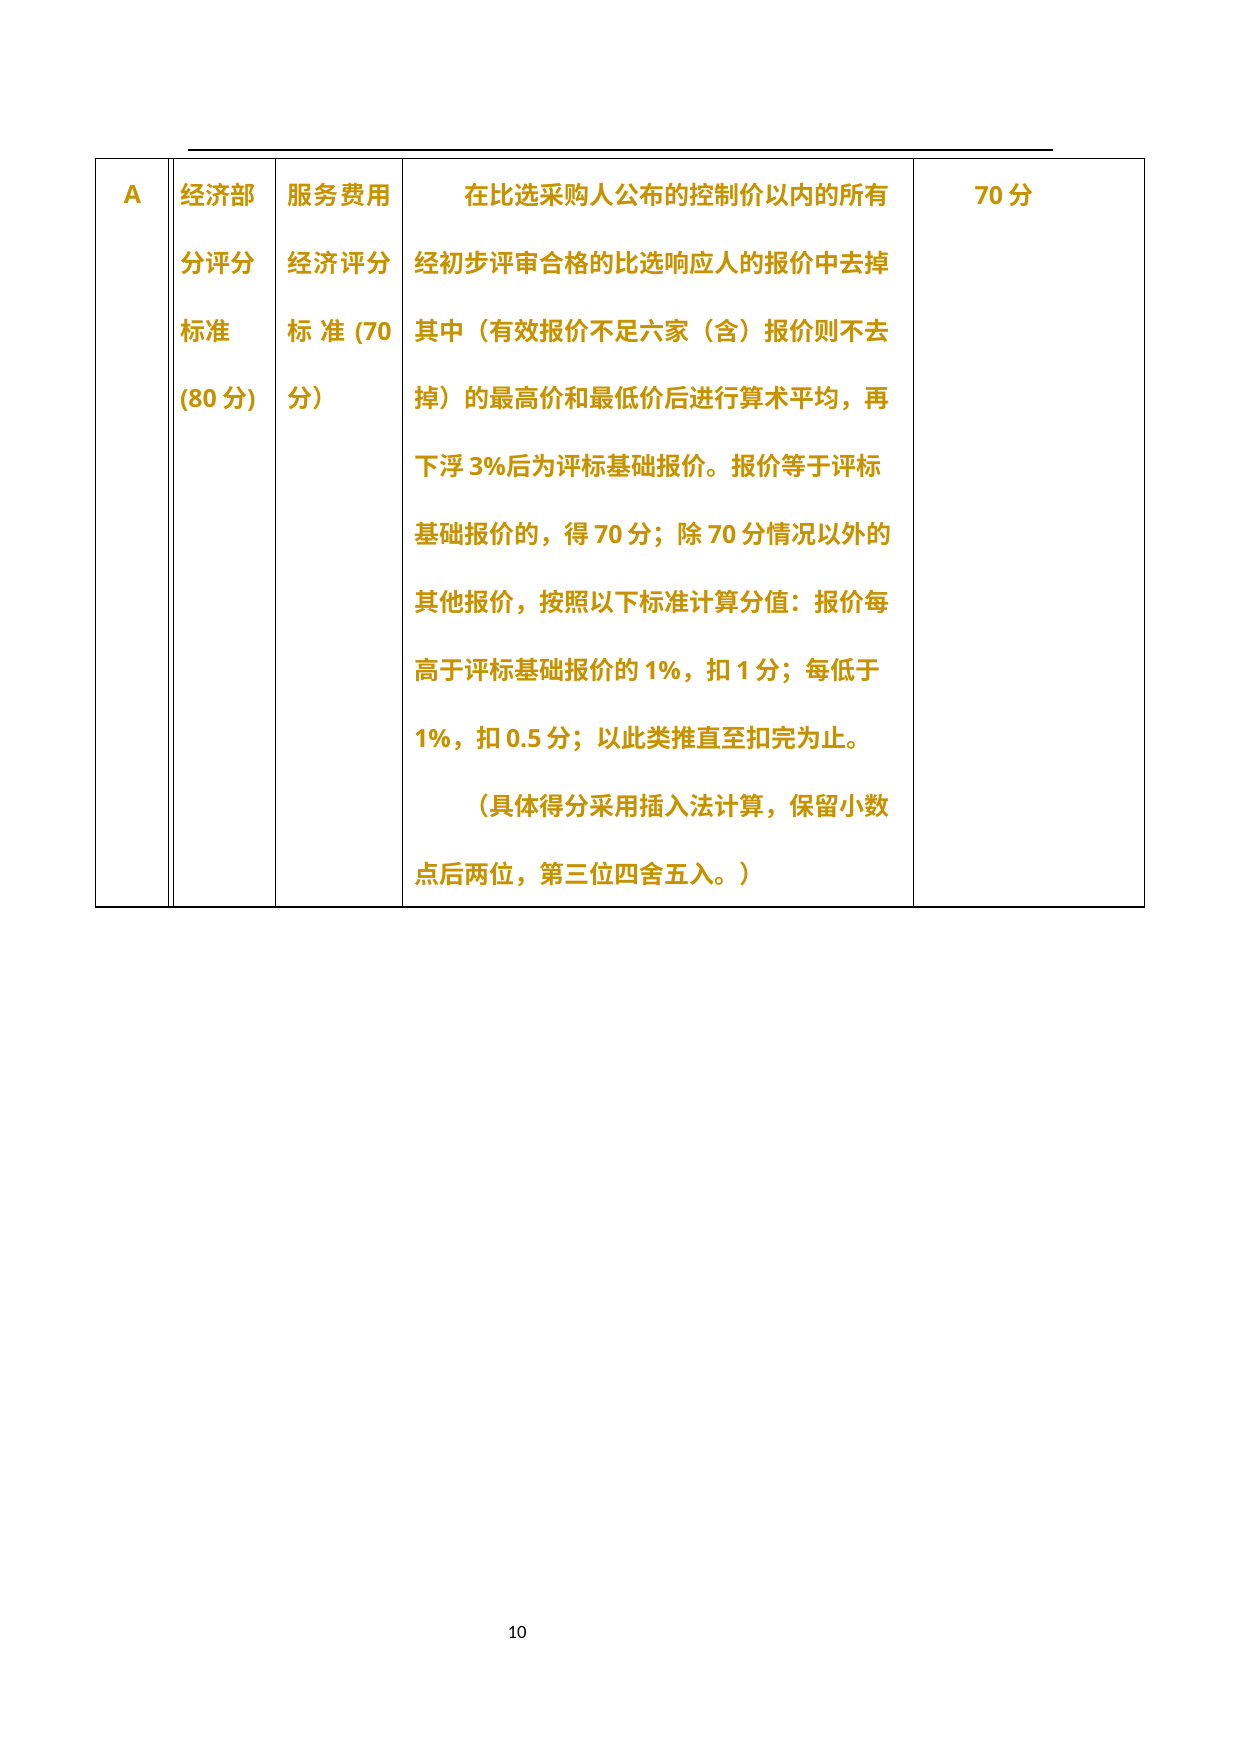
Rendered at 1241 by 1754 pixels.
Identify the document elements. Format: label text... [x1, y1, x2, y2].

table_cell 经济部分评分标准(80分) [174, 159, 275, 906]
table_cell 70分 [914, 159, 1144, 906]
table_cell A [96, 159, 168, 906]
table_cell 在比选采购人公布的控制价以内的所有经初步评审合格的比选响应人的报价中去掉其中（有效报价不足六家（含）报价则不去掉）的最高价和最低价后进行算术平均，再下浮3%后为评标基础报价。报价等于评标基础报价的，得70分；除70分情况以外的其他报价，按照以下标准计算分值：报价每高于评标基础报价的1%，扣1分；每低于1%，扣0.5分；以此类推直至扣完为止。 （具体得分采用插入法计算，保留小数点后两位，第三位四舍五入。） [403, 159, 913, 906]
table_cell 服务费用经济评分标准(70分） [276, 159, 402, 906]
